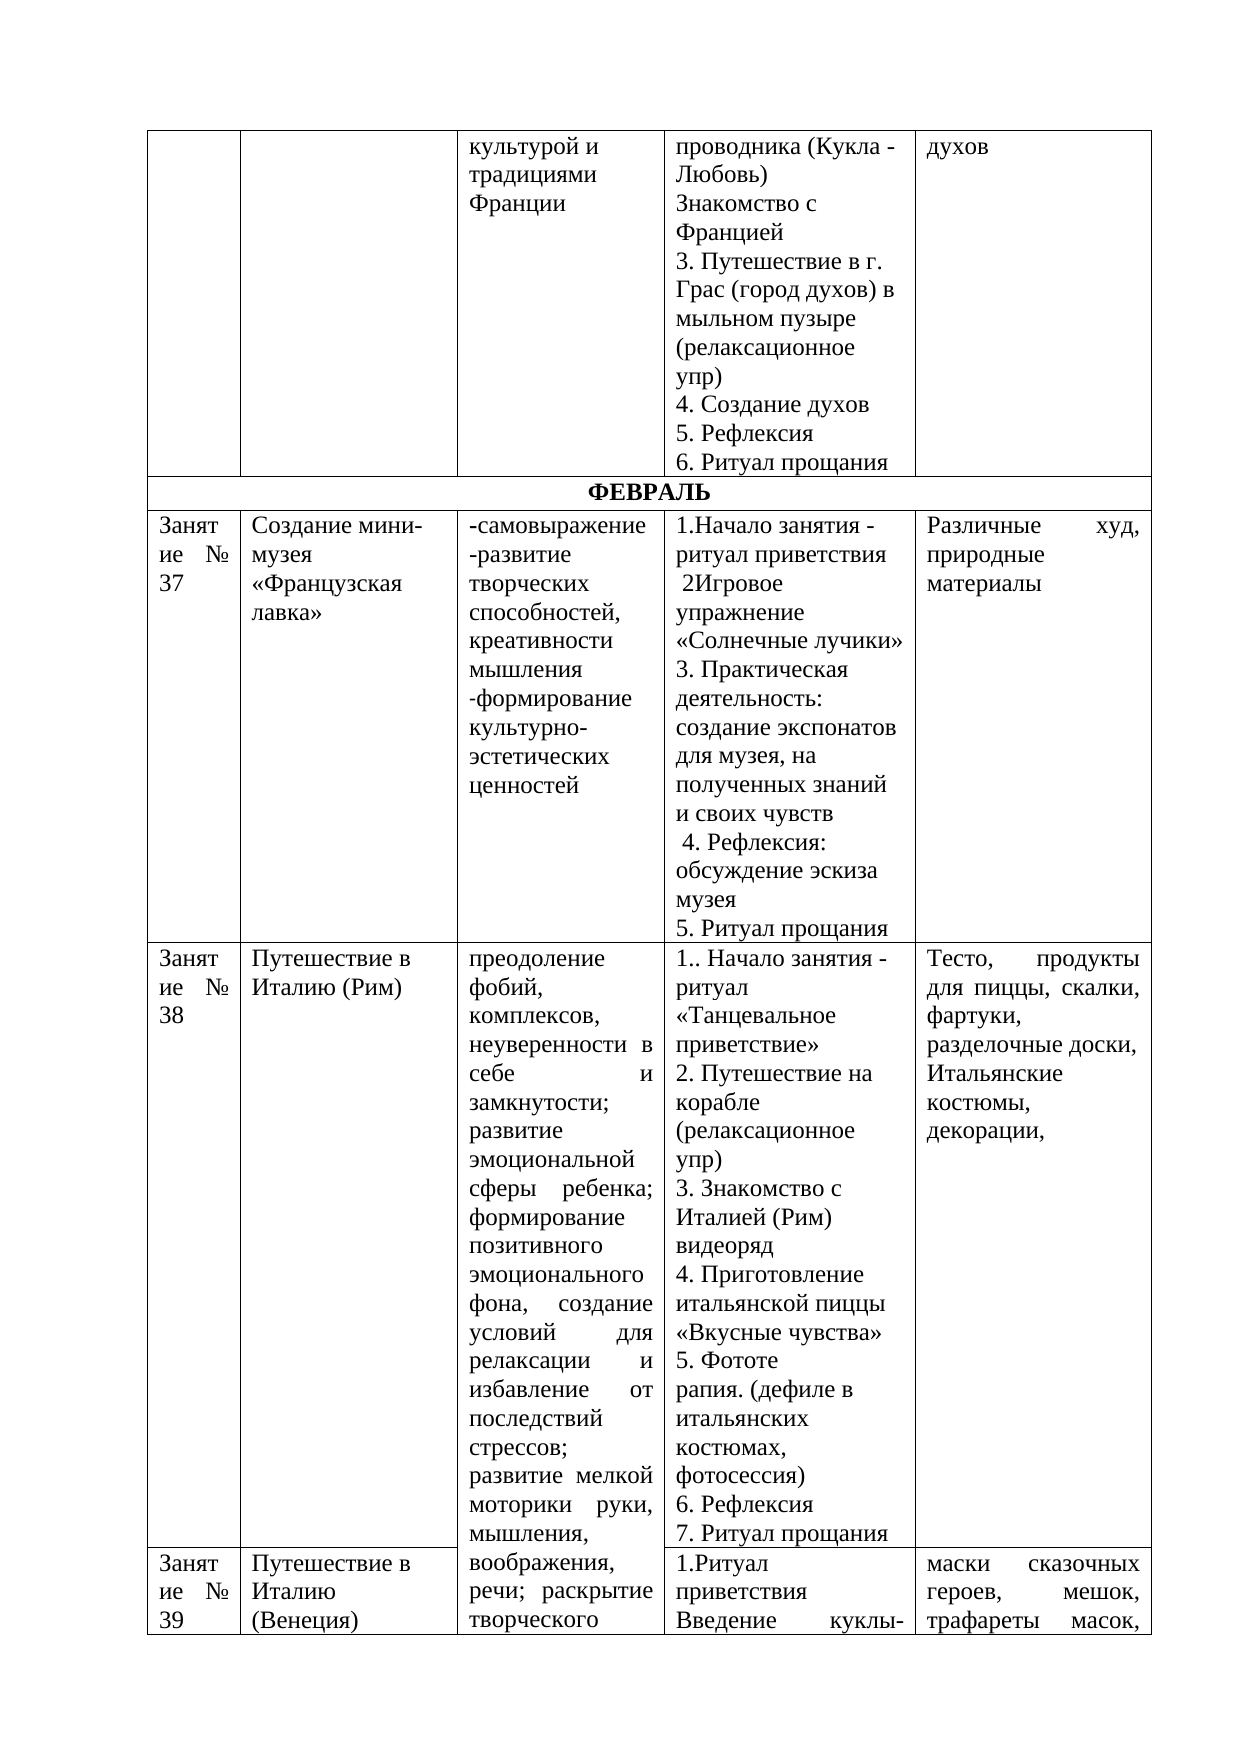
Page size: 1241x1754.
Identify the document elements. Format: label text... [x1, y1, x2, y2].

table_cell Занятие № 38 [148, 943, 240, 1547]
table_cell ФЕВРАЛЬ [148, 477, 1151, 509]
table_cell 1.. Начало занятия -ритуал «Танцевальное приветствие» 2. Путешествие на корабле (релаксационное упр) 3. Знакомство с Италией (Рим) видеоряд 4. Приготовление итальянской пиццы «Вкусные чувства» 5. Фототе рапия. (дефиле в итальянских костюмах, фотосессия) 6. Рефлексия 7. Ритуал прощания [665, 943, 915, 1547]
table_cell преодоление фобий, комплексов, неуверенности в себе и замкнутости; развитие эмоциональной сферы ребенка; формирование позитивного эмоционального фона, создание условий для релаксации и избавление от последствий стрессов; развитие мелкой моторики руки, мышления, воображения, речи; раскрытие творческого потенциала ребенка и привитие интереса к творческим видам деятельности; формирование навыков общения в группе и умения доброжелательно оценивать работу других; знакомство с культурой и традициями Италии [458, 943, 664, 1634]
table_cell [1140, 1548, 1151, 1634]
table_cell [665, 131, 915, 476]
table_cell Различные худ, природные материалы [916, 511, 1151, 942]
table_cell Занятие № 39 [148, 1548, 240, 1634]
table_cell -самовыражение -развитие творческих способностей, креативности мышления -формирование культурно-эстетических ценностей [458, 511, 664, 942]
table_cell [916, 131, 1151, 476]
table_cell Путешествие в Италию (Рим) [241, 943, 457, 1547]
table_cell Тесто, продукты для пиццы, скалки, фартуки, разделочные доски, Итальянские костюмы, декорации, [916, 943, 1151, 1547]
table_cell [665, 1548, 915, 1634]
table_cell Занятие № 37 [148, 511, 240, 942]
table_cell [241, 1548, 457, 1634]
table_cell 1.Начало занятия -ритуал приветствия 2Игровое упражнение «Солнечные лучики» 3. Практическая деятельность: создание экспонатов для музея, на полученных знаний и своих чувств 4. Рефлексия: обсуждение эскиза музея 5. Ритуал прощания [665, 511, 915, 942]
table_cell Создание мини-музея «Французская лавка» [241, 511, 457, 942]
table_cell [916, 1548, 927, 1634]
